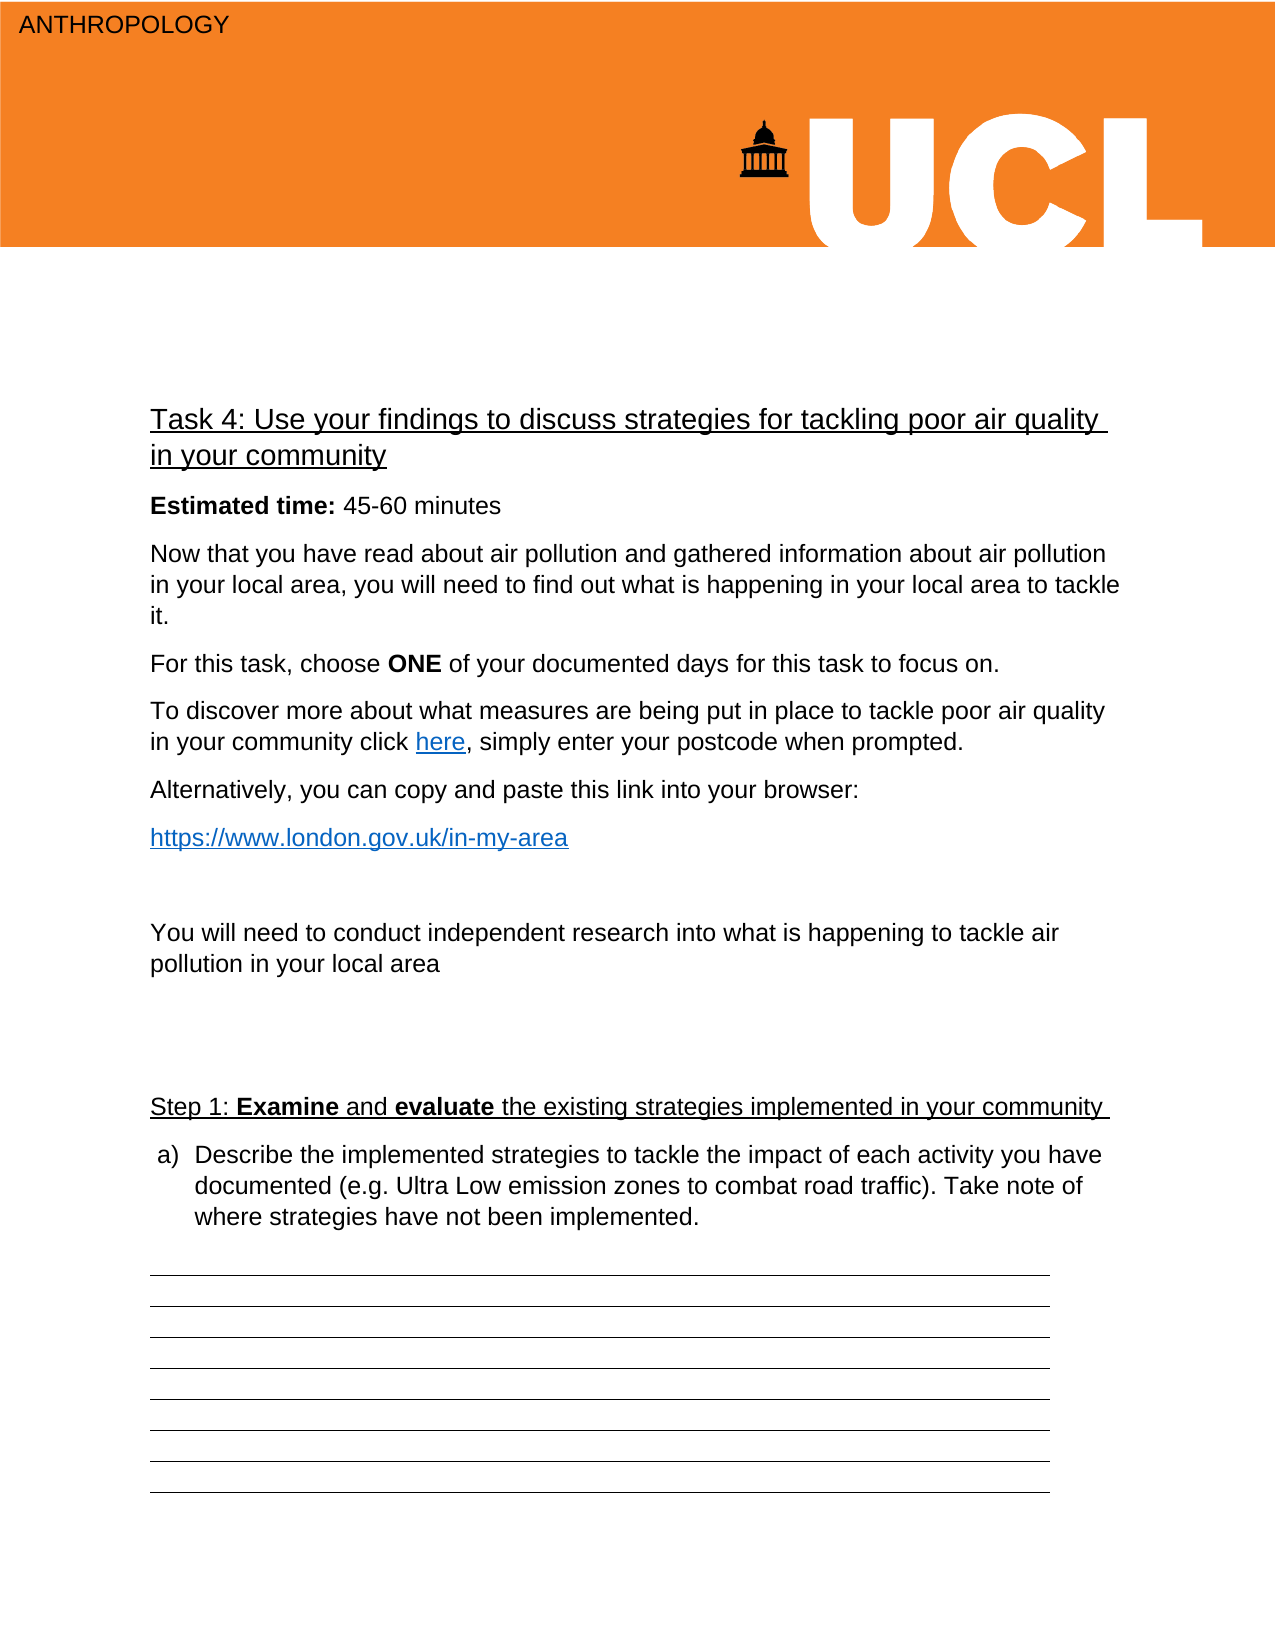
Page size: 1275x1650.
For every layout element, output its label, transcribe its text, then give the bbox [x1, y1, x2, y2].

text For this task, choose ONE of your documented days for this task to focus on. [150, 648, 1125, 677]
picture [0, 1, 1275, 247]
text Alternatively, you can copy and paste this link into your browser: [150, 775, 1125, 804]
text https://www.london.gov.uk/in-my-area [150, 823, 1125, 851]
text Step 1: Examine and evaluate the existing strategies implemented in your community [150, 1092, 1125, 1121]
text You will need to conduct independent research into what is happening to tackle air pollution in your local area [150, 918, 1125, 978]
list Describe the implemented strategies to tackle the impact of each activity you have documented (e.g. Ultra Low emission zones to combat road traffic). Take note of where strategies have not been implemented. [157, 1140, 1125, 1231]
text Estimated time: 45-60 minutes [150, 491, 1125, 520]
text To discover more about what measures are being put in place to tackle poor air quality in your community click here, simply enter your postcode when prompted. [150, 696, 1125, 756]
text Task 4: Use your findings to discuss strategies for tackling poor air quality in your community [150, 402, 1125, 472]
text Now that you have read about air pollution and gathered information about air pollution in your local area, you will need to find out what is happening in your local area to tackle it. [150, 539, 1125, 629]
